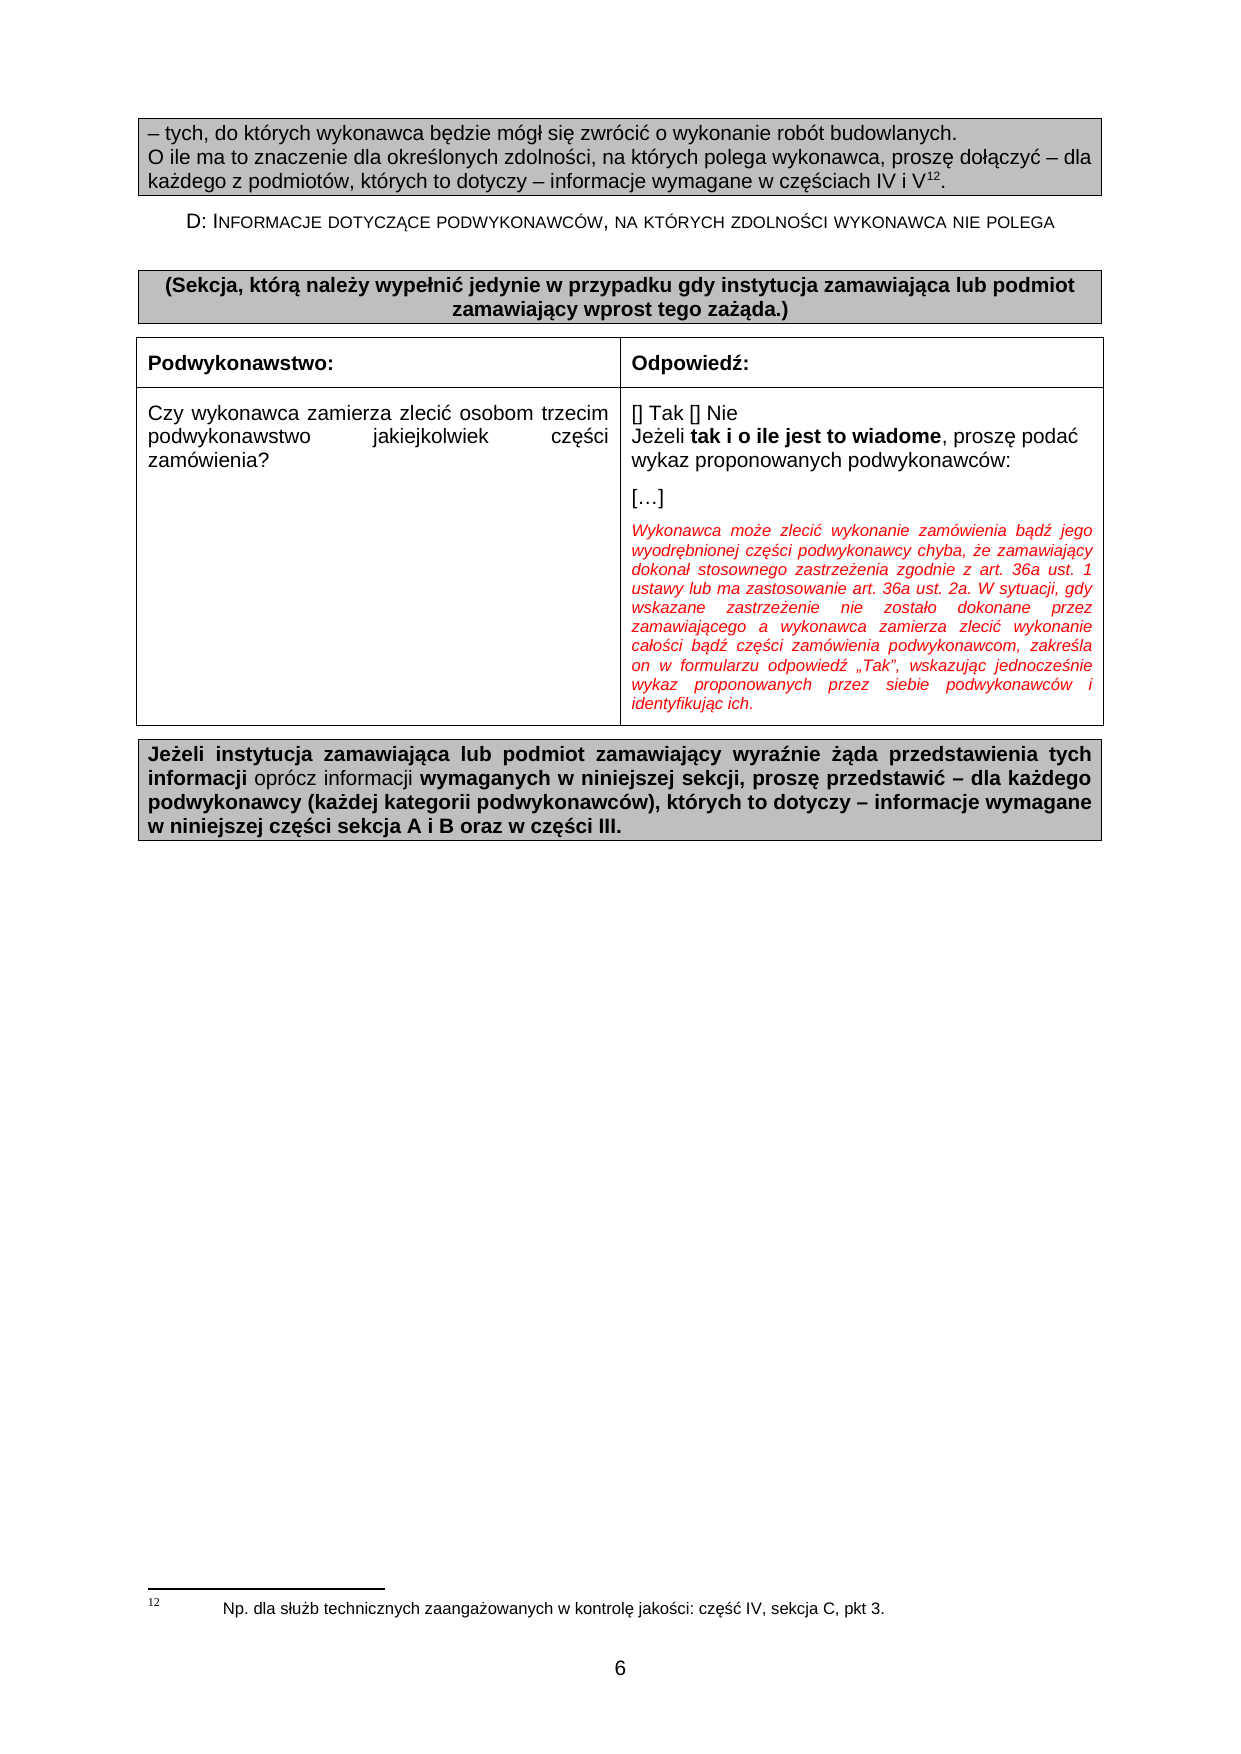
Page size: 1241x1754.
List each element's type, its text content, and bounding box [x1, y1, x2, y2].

title D: Informacje dotyczące podwykonawców, na których zdolności wykonawca nie polega [148, 209, 1093, 233]
table_header Odpowiedź: [621, 338, 1103, 387]
title (Sekcja, którą należy wypełnić jedynie w przypadku gdy instytucja zamawiająca lub podmiot zamawiający wprost tego zażąda.) [139, 271, 1101, 323]
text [139, 119, 1101, 195]
table_header Podwykonawstwo: [137, 338, 620, 387]
table_cell Czy wykonawca zamierza zlecić osobom trzecim podwykonawstwo jakiejkolwiek części zamówienia? [137, 388, 620, 725]
table_cell [] Tak [] Nie Jeżeli tak i o ile jest to wiadome, proszę podać wykaz proponowanych podwykonawców: […] Wykonawca może zlecić wykonanie zamówienia bądź jego wyodrębnionej części podwykonawcy chyba, że zamawiający dokonał stosownego zastrzeżenia zgodnie z art. 36a ust. 1 ustawy lub ma zastosowanie art. 36a ust. 2a. W sytuacji, gdy wskazane zastrzeżenie nie zostało dokonane przez zamawiającego a wykonawca zamierza zlecić wykonanie całości bądź części zamówienia podwykonawcom, zakreśla on w formularzu odpowiedź „Tak”, wskazując jednocześnie wykaz proponowanych przez siebie podwykonawców i identyfikując ich. [621, 388, 1103, 725]
title Jeżeli instytucja zamawiająca lub podmiot zamawiający wyraźnie żąda przedstawienia tych informacji oprócz informacji wymaganych w niniejszej sekcji, proszę przedstawić – dla każdego podwykonawcy (każdej kategorii podwykonawców), których to dotyczy – informacje wymagane w niniejszej części sekcja A i B oraz w części III. [139, 740, 1101, 840]
